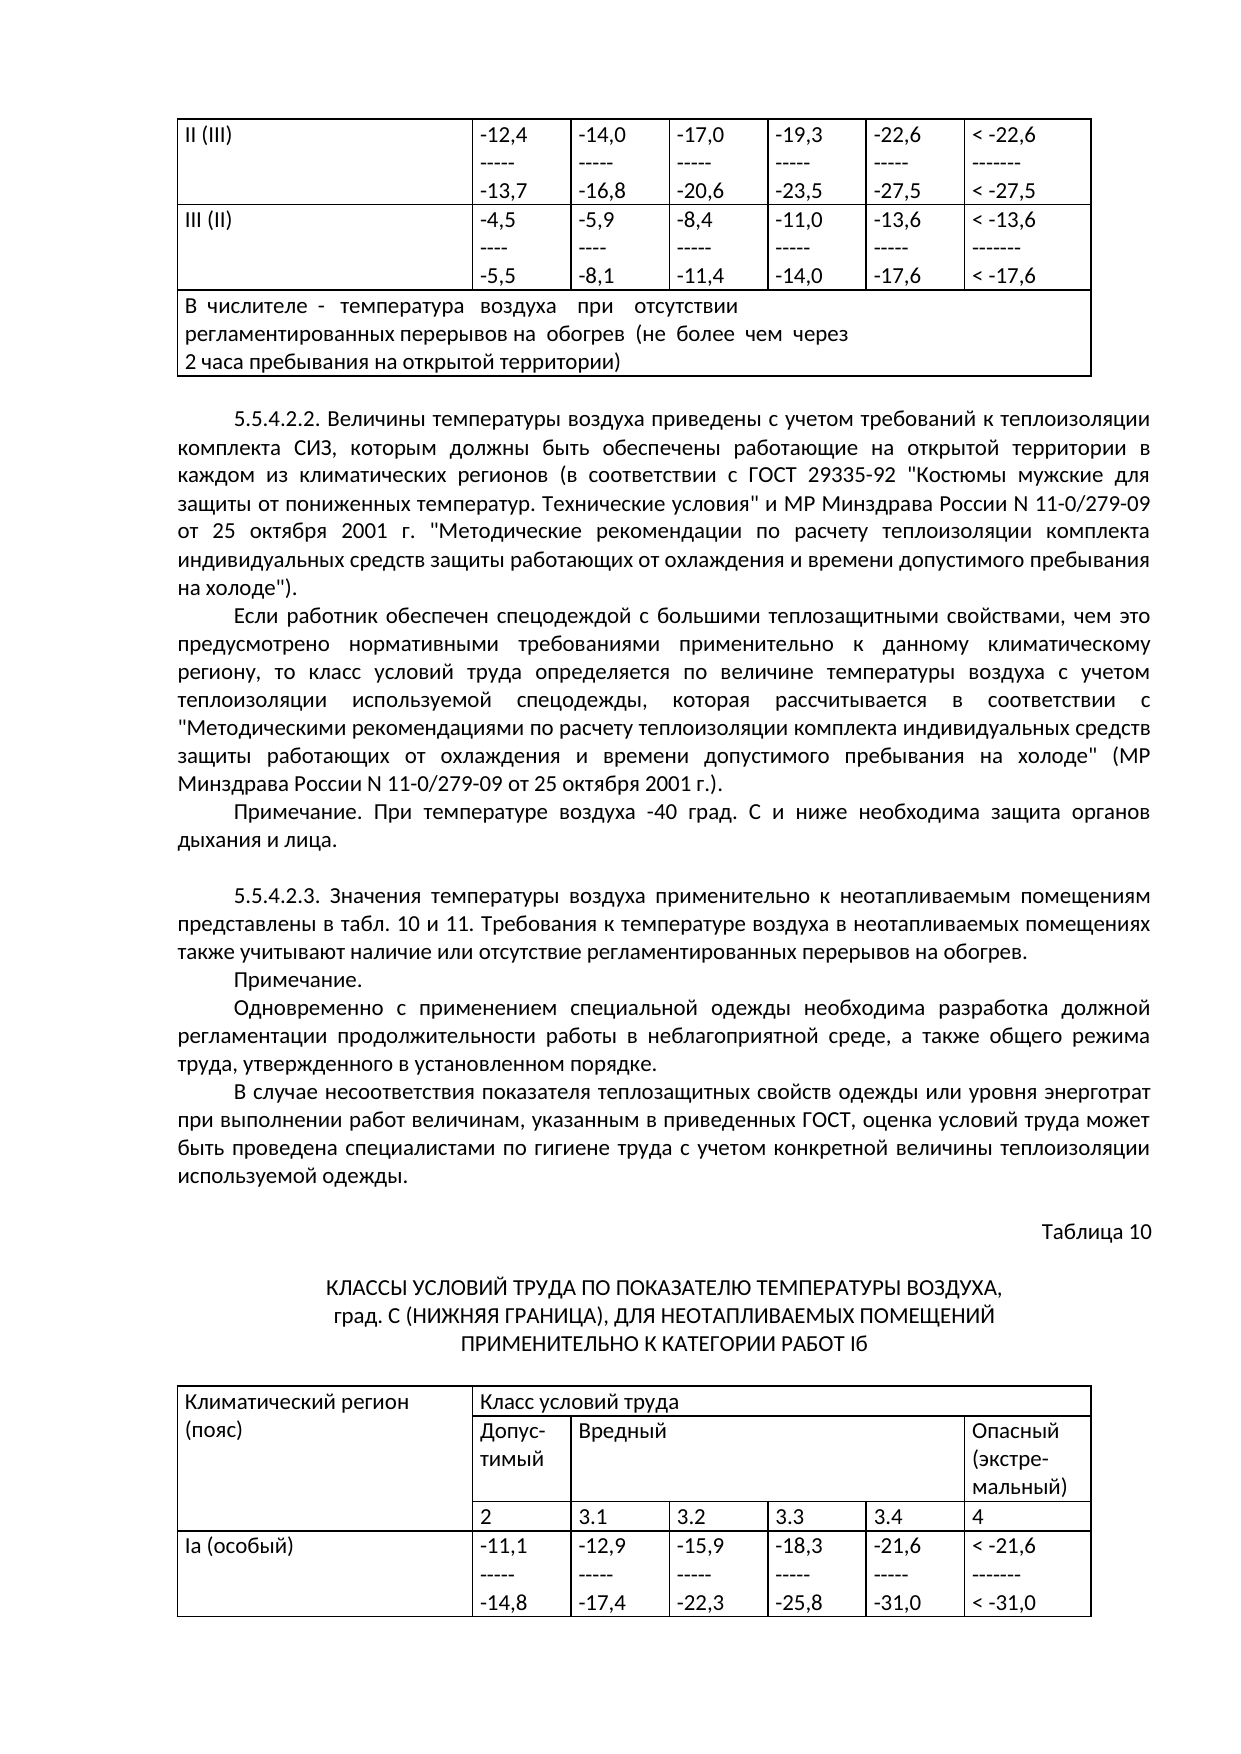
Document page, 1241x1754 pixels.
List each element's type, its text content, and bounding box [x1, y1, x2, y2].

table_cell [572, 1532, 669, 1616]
text В случае несоответствия показателя теплозащитных свойств одежды или уровня энерготрат при выполнении работ величинам, указанным в приведенных ГОСТ, оценка условий труда может быть проведена специалистами по гигиене труда с учетом конкретной величины теплоизоляции используемой одежды. [177, 1077, 1152, 1189]
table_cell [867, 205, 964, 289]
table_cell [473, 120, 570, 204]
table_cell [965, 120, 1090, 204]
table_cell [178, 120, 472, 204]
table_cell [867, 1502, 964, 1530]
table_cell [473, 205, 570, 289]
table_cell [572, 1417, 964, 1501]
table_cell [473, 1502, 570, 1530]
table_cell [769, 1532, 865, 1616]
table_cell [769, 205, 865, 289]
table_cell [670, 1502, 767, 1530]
text 5.5.4.2.3. Значения температуры воздуха применительно к неотапливаемым помещениям представлены в табл. 10 и 11. Требования к температуре воздуха в неотапливаемых помещениях также учитывают наличие или отсутствие регламентированных перерывов на обогрев. [177, 881, 1152, 965]
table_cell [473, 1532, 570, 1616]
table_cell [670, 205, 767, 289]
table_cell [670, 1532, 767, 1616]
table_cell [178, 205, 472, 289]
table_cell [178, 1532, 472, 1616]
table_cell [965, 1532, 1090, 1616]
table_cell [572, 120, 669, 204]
text ПРИМЕНИТЕЛЬНО К КАТЕГОРИИ РАБОТ Iб [177, 1329, 1152, 1357]
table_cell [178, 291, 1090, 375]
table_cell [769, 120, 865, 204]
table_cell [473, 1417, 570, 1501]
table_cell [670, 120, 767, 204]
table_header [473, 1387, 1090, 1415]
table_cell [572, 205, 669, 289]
text град. C (НИЖНЯЯ ГРАНИЦА), ДЛЯ НЕОТАПЛИВАЕМЫХ ПОМЕЩЕНИЙ [177, 1301, 1152, 1329]
text Примечание. При температуре воздуха -40 град. C и ниже необходима защита органов дыхания и лица. [177, 797, 1152, 853]
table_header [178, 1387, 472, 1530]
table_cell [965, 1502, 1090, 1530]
text Если работник обеспечен спецодеждой с большими теплозащитными свойствами, чем это предусмотрено нормативными требованиями применительно к данному климатическому региону, то класс условий труда определяется по величине температуры воздуха с учетом теплоизоляции используемой спецодежды, которая рассчитывается в соответствии с "Методическими рекомендациями по расчету теплоизоляции комплекта индивидуальных средств защиты работающих от охлаждения и времени допустимого пребывания на холоде" (МР Минздрава России N 11-0/279-09 от 25 октября 2001 г.). [177, 601, 1152, 797]
text 5.5.4.2.2. Величины температуры воздуха приведены с учетом требований к теплоизоляции комплекта СИЗ, которым должны быть обеспечены работающие на открытой территории в каждом из климатических регионов (в соответствии с ГОСТ 29335-92 "Костюмы мужские для защиты от пониженных температур. Технические условия" и МР Минздрава России N 11-0/279-09 от 25 октября 2001 г. "Методические рекомендации по расчету теплоизоляции комплекта индивидуальных средств защиты работающих от охлаждения и времени допустимого пребывания на холоде"). [177, 404, 1152, 601]
text Таблица 10 [177, 1217, 1152, 1245]
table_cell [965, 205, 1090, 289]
text КЛАССЫ УСЛОВИЙ ТРУДА ПО ПОКАЗАТЕЛЮ ТЕМПЕРАТУРЫ ВОЗДУХА, [177, 1273, 1152, 1301]
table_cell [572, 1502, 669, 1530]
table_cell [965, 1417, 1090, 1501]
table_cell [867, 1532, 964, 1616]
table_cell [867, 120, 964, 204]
text Одновременно с применением специальной одежды необходима разработка должной регламентации продолжительности работы в неблагоприятной среде, а также общего режима труда, утвержденного в установленном порядке. [177, 993, 1152, 1077]
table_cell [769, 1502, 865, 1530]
text Примечание. [177, 965, 1152, 993]
